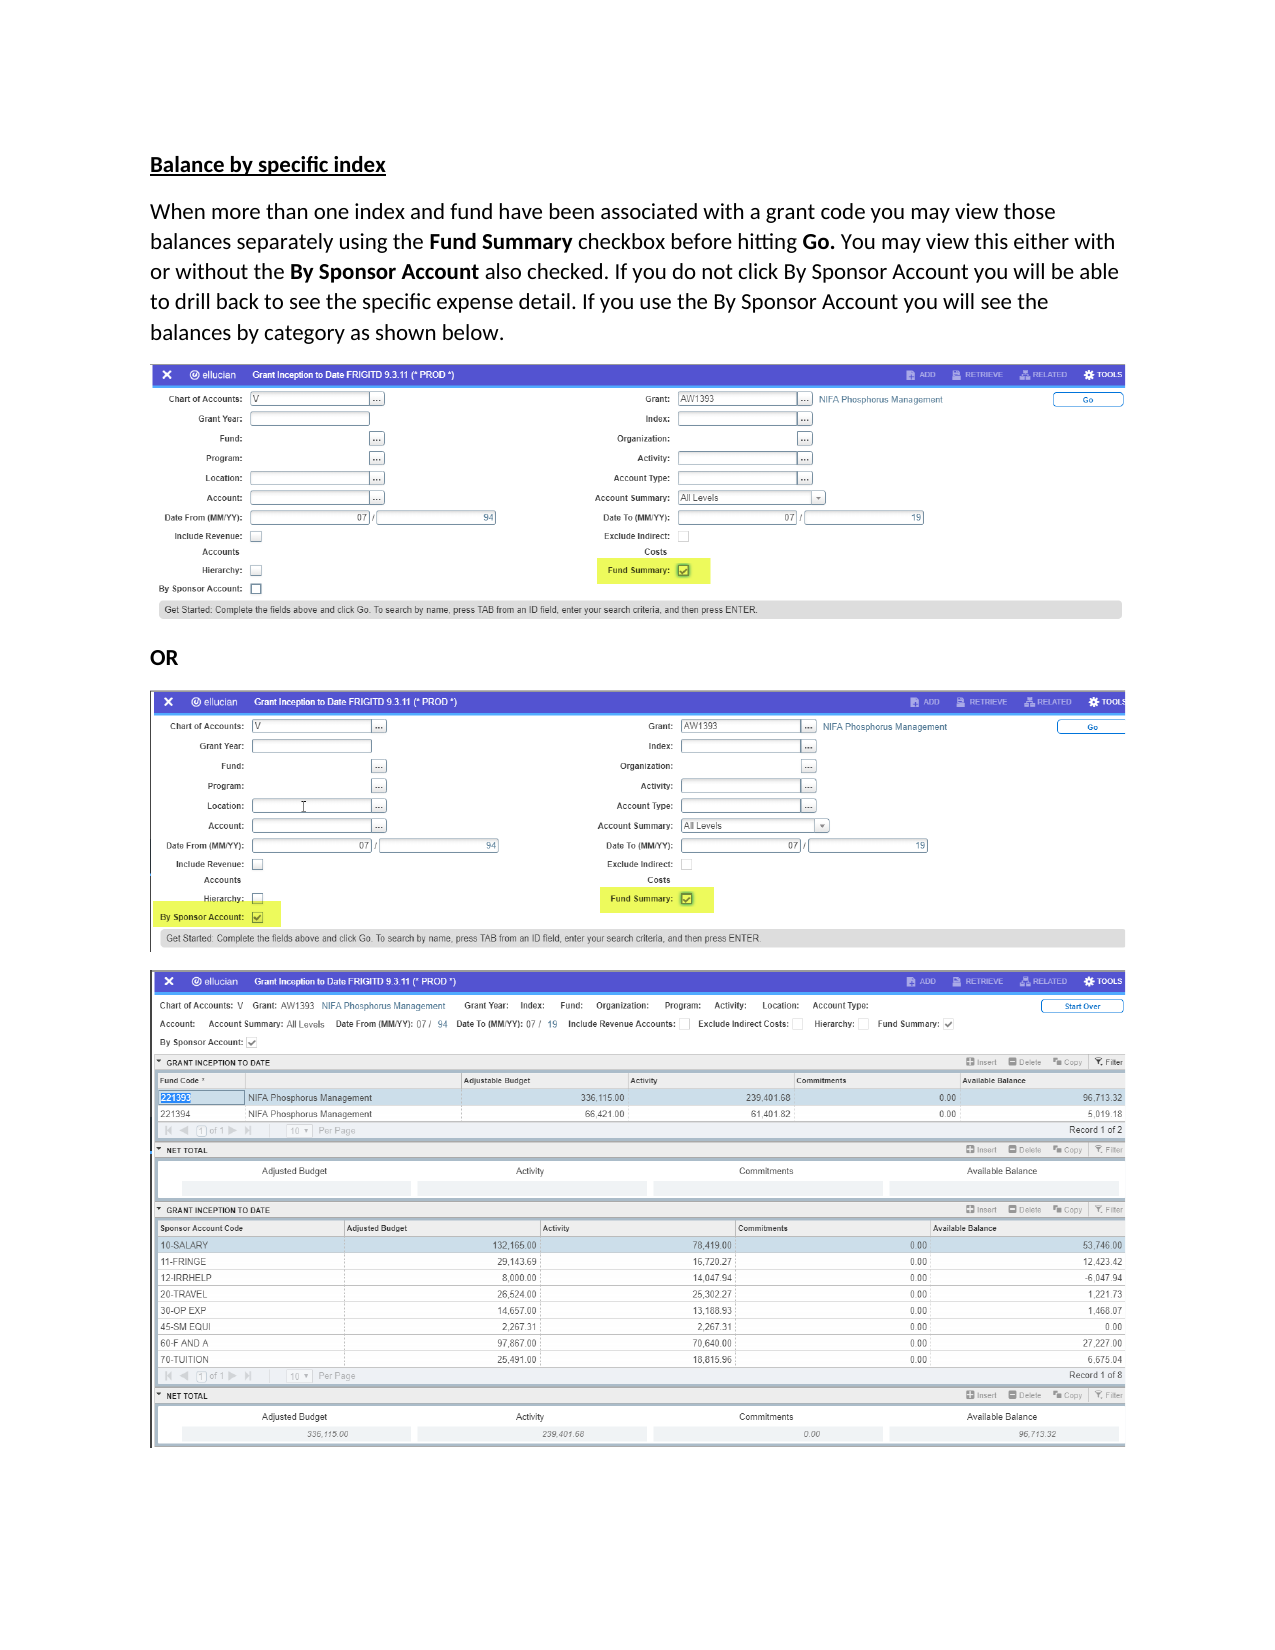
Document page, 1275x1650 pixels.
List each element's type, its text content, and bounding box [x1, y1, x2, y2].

picture [150, 364, 1125, 624]
text Balance by specific index [150, 150, 1125, 178]
text OR [150, 643, 1125, 671]
picture [150, 689, 1125, 952]
text When more than one index and fund have been associated with a grant code you may view those balances separately using the Fund Summary checkbox before hitting Go. You may view this either with or without the By Sponsor Account also checked. If you do not click By Sponsor Account you will be able to drill back to see the specific expense detail. If you use the By Sponsor Account you will see the balances by category as shown below. [150, 197, 1125, 346]
picture [150, 970, 1125, 1448]
